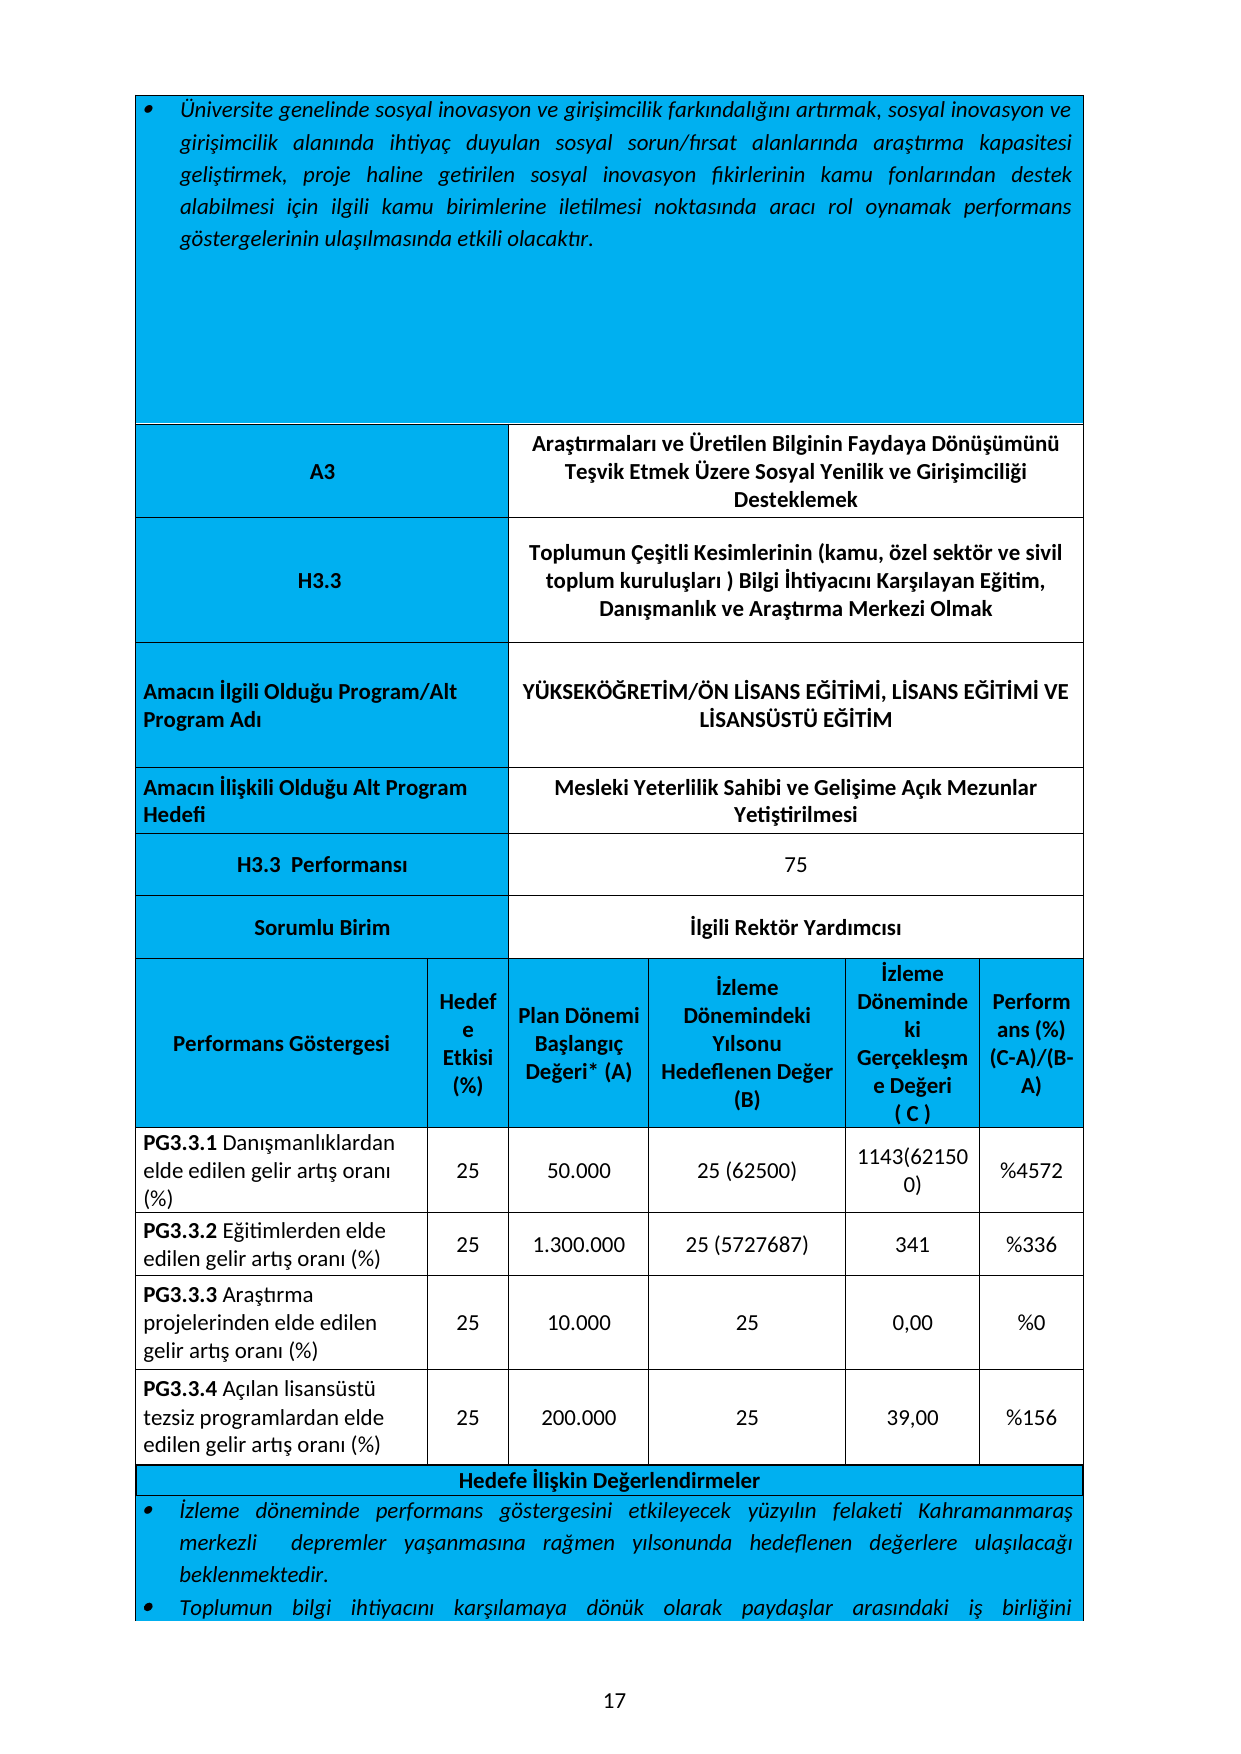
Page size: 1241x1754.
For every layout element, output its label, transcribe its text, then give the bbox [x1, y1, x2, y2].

table_cell PG3.3.4 Açılan lisansüstü tezsiz programlardan elde edilen gelir artış oranı (%) [136, 1370, 427, 1464]
table_cell 50.000 [509, 1128, 648, 1212]
table_cell 200.000 [509, 1370, 648, 1464]
table_cell %156 [980, 1370, 1083, 1464]
table_cell Performans (%) (C-A)/(B-A) [980, 959, 1083, 1127]
table_cell Plan Dönemi Başlangıç Değeri* (A) [509, 959, 648, 1127]
table_cell Toplumun Çeşitli Kesimlerinin (kamu, özel sektör ve sivil toplum kuruluşları ) Bilgi İhtiyacını Karşılayan Eğitim, Danışmanlık ve Araştırma Merkezi Olmak [509, 518, 1083, 642]
table_cell 25 [428, 1213, 508, 1275]
table_cell Sorumlu Birim [136, 896, 508, 958]
table_cell A3 [136, 425, 508, 517]
table_cell Hedefe Etkisi (%) [428, 959, 508, 1127]
table_cell Amacın İlgili Olduğu Program/Alt Program Adı [136, 643, 508, 767]
table_cell İlgili Rektör Yardımcısı [509, 896, 1083, 958]
table_cell 25 [649, 1370, 845, 1464]
table_cell Amacın İlişkili Olduğu Alt Program Hedefi [136, 768, 508, 833]
table_cell PG3.3.2 Eğitimlerden elde edilen gelir artış oranı (%) [136, 1213, 427, 1275]
table_cell %4572 [980, 1128, 1083, 1212]
table_cell 25 [649, 1276, 845, 1368]
table_cell H3.3 [136, 518, 508, 642]
table_cell Hedefe İlişkin Değerlendirmeler [137, 1466, 1082, 1495]
table_cell %336 [980, 1213, 1083, 1275]
table_cell PG3.3.1 Danışmanlıklardan elde edilen gelir artış oranı (%) [136, 1128, 427, 1212]
table_cell 1.300.000 [509, 1213, 648, 1275]
table_cell 1143(621500) [846, 1128, 979, 1212]
table_cell %0 [980, 1276, 1083, 1368]
table_cell 25 [428, 1276, 508, 1368]
table_cell 25 [428, 1370, 508, 1464]
table_cell Performans Göstergesi [136, 959, 427, 1127]
table_cell İzleme Dönemindeki Gerçekleşme Değeri ( C ) [846, 959, 979, 1127]
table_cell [136, 1496, 1083, 1621]
table_cell 0,00 [846, 1276, 979, 1368]
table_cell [136, 96, 1083, 423]
table_cell 75 [509, 834, 1083, 895]
table_cell 25 (62500) [649, 1128, 845, 1212]
table_cell 341 [846, 1213, 979, 1275]
table_cell 10.000 [509, 1276, 648, 1368]
table_cell 39,00 [846, 1370, 979, 1464]
table_cell Mesleki Yeterlilik Sahibi ve Gelişime Açık Mezunlar Yetiştirilmesi [509, 768, 1083, 833]
table_cell 25 [428, 1128, 508, 1212]
table_cell Araştırmaları ve Üretilen Bilginin Faydaya Dönüşümünü Teşvik Etmek Üzere Sosyal Yenilik ve Girişimciliği Desteklemek [509, 425, 1083, 517]
table_cell 25 (5727687) [649, 1213, 845, 1275]
table_cell H3.3 Performansı [136, 834, 508, 895]
table_cell PG3.3.3 Araştırma projelerinden elde edilen gelir artış oranı (%) [136, 1276, 427, 1368]
table_cell YÜKSEKÖĞRETİM/ÖN LİSANS EĞİTİMİ, LİSANS EĞİTİMİ VE LİSANSÜSTÜ EĞİTİM [509, 643, 1083, 767]
table_cell İzleme Dönemindeki Yılsonu Hedeflenen Değer (B) [649, 959, 845, 1127]
